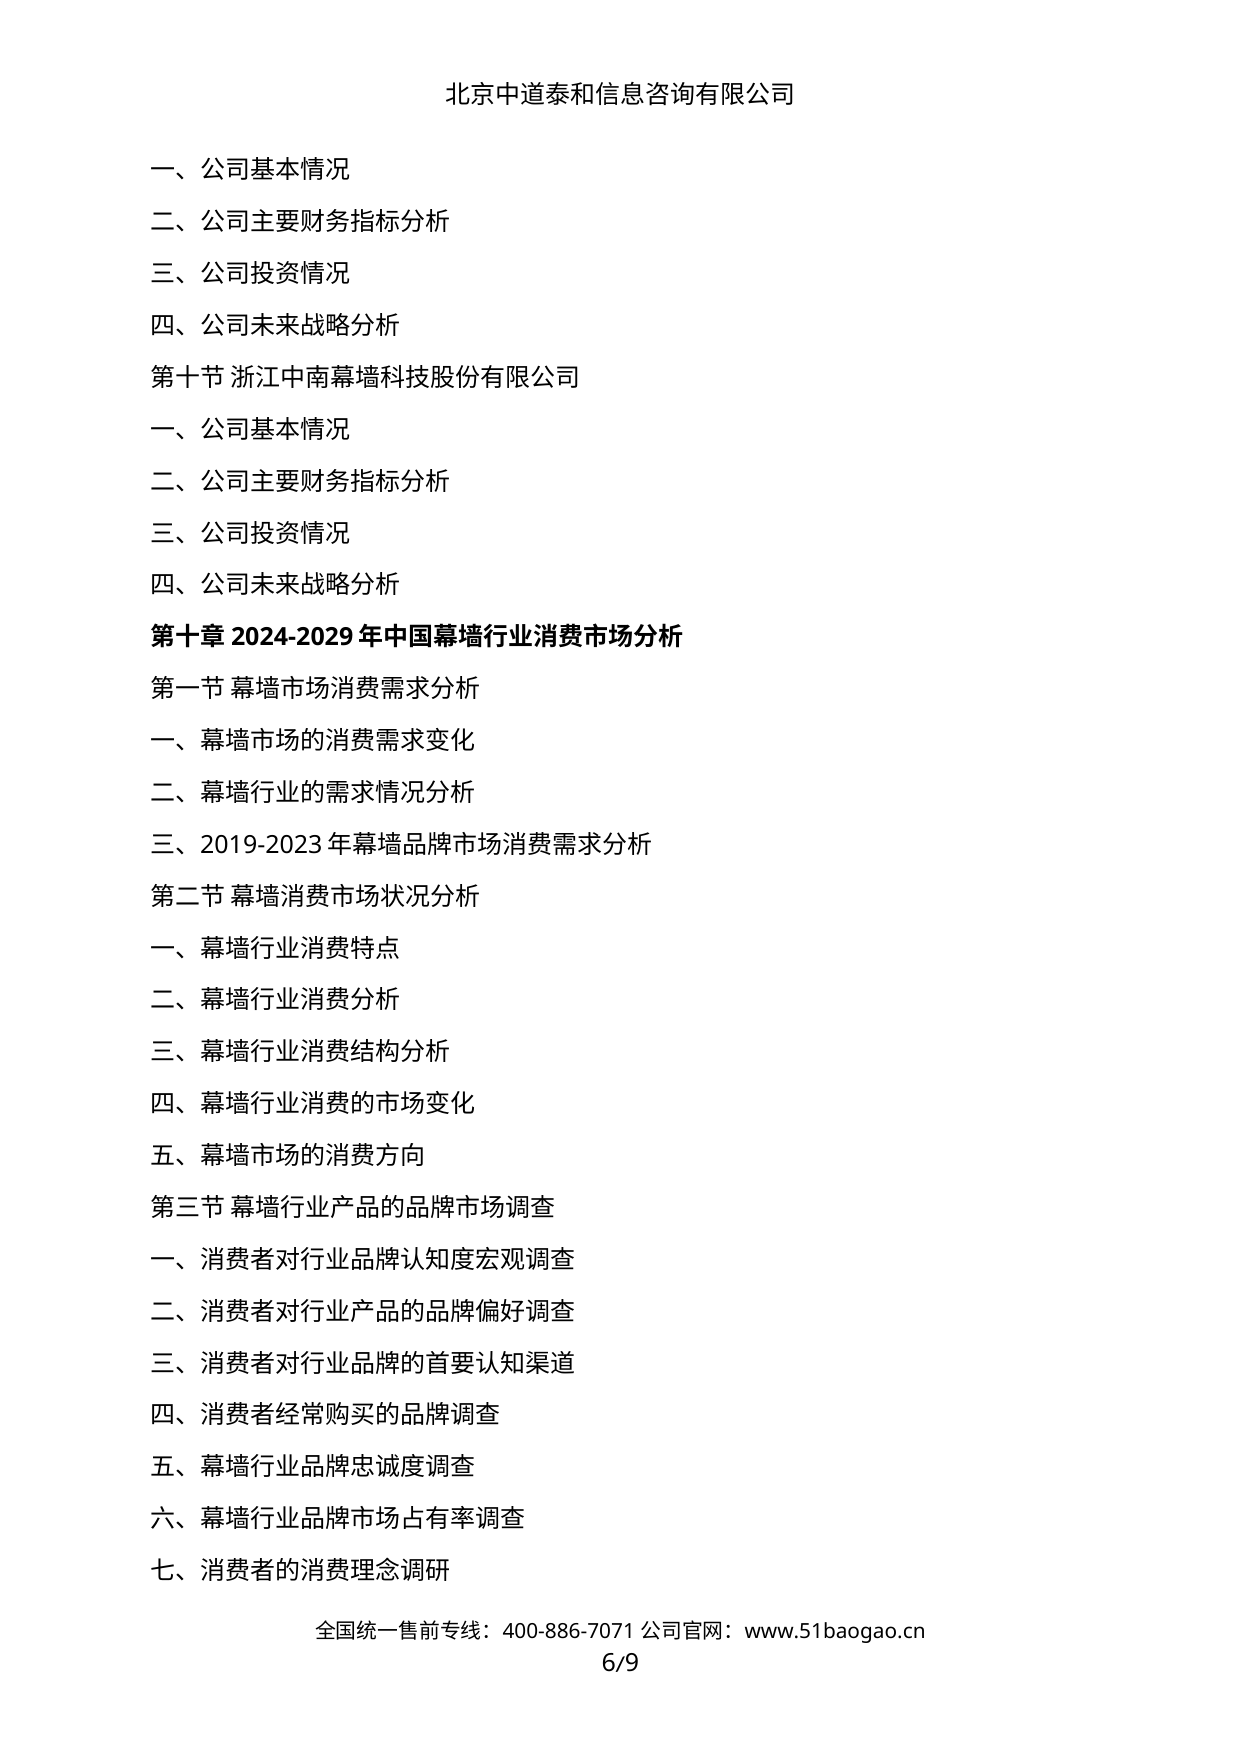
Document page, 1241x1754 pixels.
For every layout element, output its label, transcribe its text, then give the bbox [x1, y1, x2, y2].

text 三、公司投资情况 [150, 513, 1090, 549]
text 四、公司未来战略分析 [150, 565, 1090, 601]
text 三、2019-2023年幕墙品牌市场消费需求分析 [150, 824, 1090, 861]
text 第十章 2024-2029年中国幕墙行业消费市场分析 [150, 617, 1090, 653]
text 第一节 幕墙市场消费需求分析 [150, 669, 1090, 705]
text 二、幕墙行业的需求情况分析 [150, 772, 1090, 809]
text 二、幕墙行业消费分析 [150, 980, 1090, 1016]
text 第二节 幕墙消费市场状况分析 [150, 876, 1090, 912]
text 一、公司基本情况 [150, 409, 1090, 446]
text 四、幕墙行业消费的市场变化 [150, 1084, 1090, 1120]
text 一、消费者对行业品牌认知度宏观调查 [150, 1239, 1090, 1276]
text 第三节 幕墙行业产品的品牌市场调查 [150, 1187, 1090, 1224]
text 五、幕墙市场的消费方向 [150, 1136, 1090, 1172]
text 三、幕墙行业消费结构分析 [150, 1032, 1090, 1068]
text 第十节 浙江中南幕墙科技股份有限公司 [150, 357, 1090, 394]
text 四、公司未来战略分析 [150, 306, 1090, 342]
text 二、公司主要财务指标分析 [150, 461, 1090, 497]
text 三、消费者对行业品牌的首要认知渠道 [150, 1343, 1090, 1379]
text 二、消费者对行业产品的品牌偏好调查 [150, 1291, 1090, 1327]
text 三、公司投资情况 [150, 254, 1090, 290]
text 一、幕墙行业消费特点 [150, 928, 1090, 964]
text 五、幕墙行业品牌忠诚度调查 [150, 1447, 1090, 1483]
text 七、消费者的消费理念调研 [150, 1551, 1090, 1587]
text 六、幕墙行业品牌市场占有率调查 [150, 1499, 1090, 1535]
text 二、公司主要财务指标分析 [150, 202, 1090, 238]
text 一、幕墙市场的消费需求变化 [150, 721, 1090, 757]
text 四、消费者经常购买的品牌调查 [150, 1395, 1090, 1431]
text 一、公司基本情况 [150, 150, 1090, 186]
